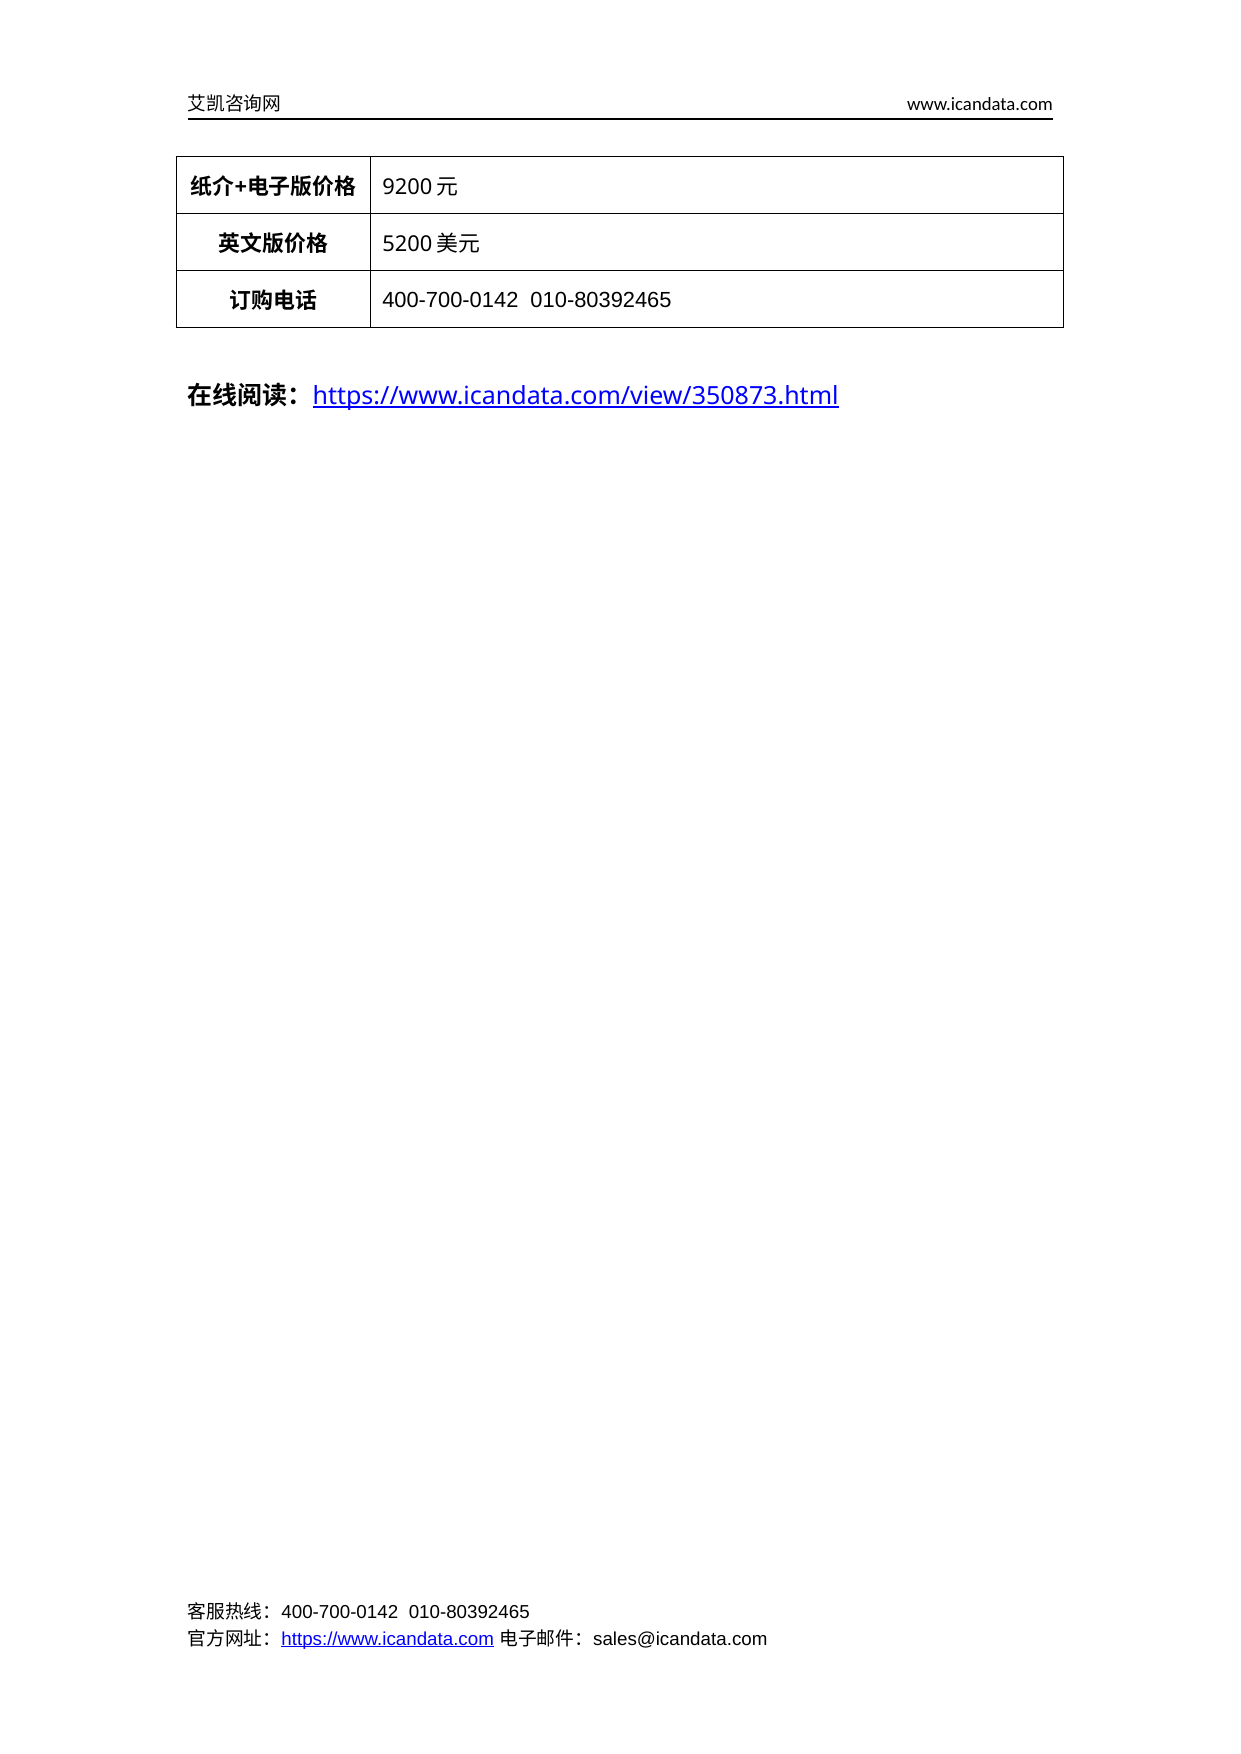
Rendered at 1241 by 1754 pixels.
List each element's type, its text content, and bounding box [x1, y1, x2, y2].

table_cell 纸介+电子版价格 [177, 157, 370, 213]
table_cell 5200美元 [371, 214, 1063, 270]
text 在线阅读：https://www.icandata.com/view/350873.html [187, 361, 1053, 426]
table_cell 订购电话 [177, 271, 370, 327]
table_cell 9200元 [371, 157, 1063, 213]
table_cell 400-700-0142 010-80392465 [371, 271, 1063, 327]
table_cell 英文版价格 [177, 214, 370, 270]
